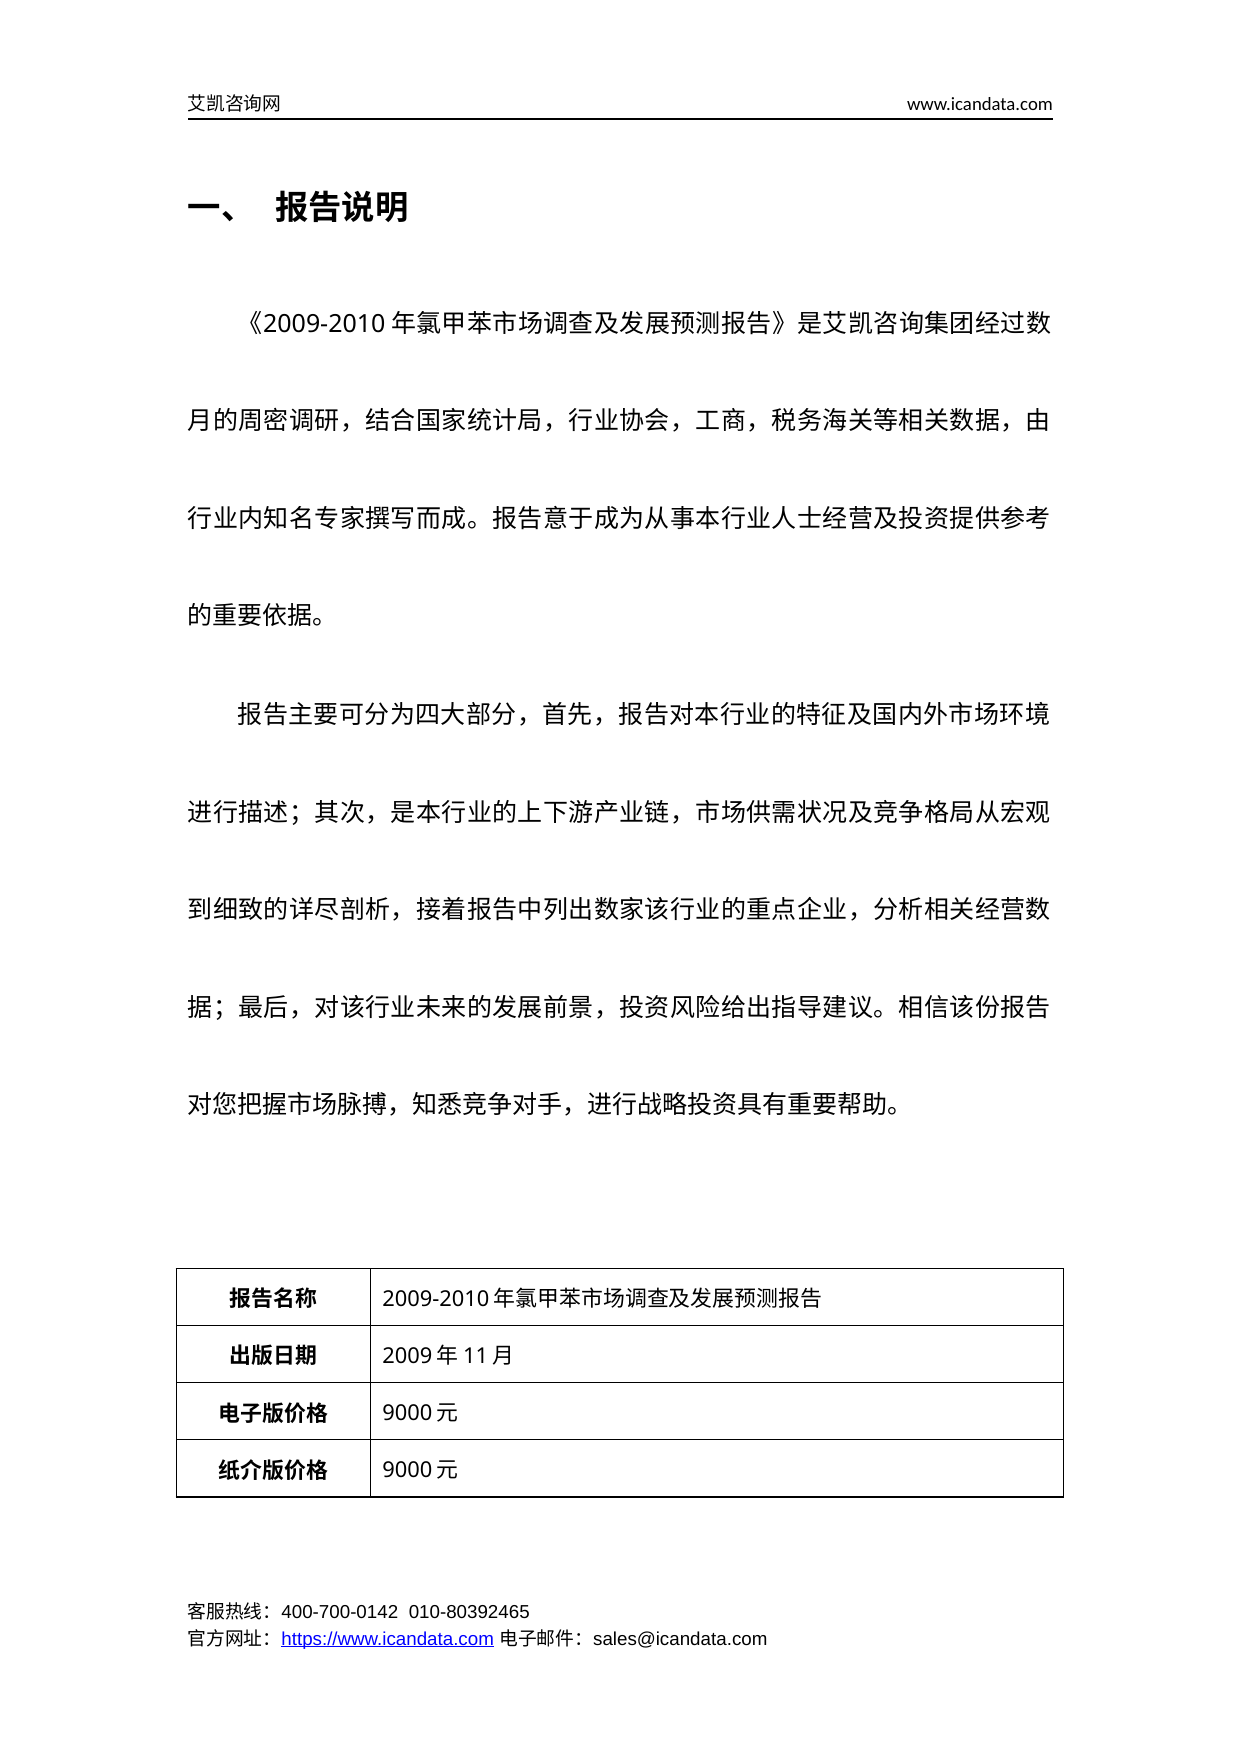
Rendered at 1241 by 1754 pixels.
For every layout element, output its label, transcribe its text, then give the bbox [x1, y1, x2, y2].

table_cell 2009年11月 [371, 1326, 1063, 1382]
text 《2009-2010年氯甲苯市场调查及发展预测报告》是艾凯咨询集团经过数月的周密调研，结合国家统计局，行业协会，工商，税务海关等相关数据，由行业内知名专家撰写而成。报告意于成为从事本行业人士经营及投资提供参考的重要依据。 [187, 289, 1053, 646]
table_cell 9000元 [371, 1383, 1063, 1439]
table_cell 纸介版价格 [177, 1440, 370, 1496]
table_header 报告名称 [177, 1269, 370, 1325]
table_cell 出版日期 [177, 1326, 370, 1382]
table_cell 电子版价格 [177, 1383, 370, 1439]
table_header 2009-2010年氯甲苯市场调查及发展预测报告 [371, 1269, 1063, 1325]
subtitle 报告说明 [187, 172, 1053, 237]
table_cell 9000元 [371, 1440, 1063, 1496]
text 报告主要可分为四大部分，首先，报告对本行业的特征及国内外市场环境进行描述；其次，是本行业的上下游产业链，市场供需状况及竞争格局从宏观到细致的详尽剖析，接着报告中列出数家该行业的重点企业，分析相关经营数据；最后，对该行业未来的发展前景，投资风险给出指导建议。相信该份报告对您把握市场脉搏，知悉竞争对手，进行战略投资具有重要帮助。 [187, 681, 1053, 1136]
